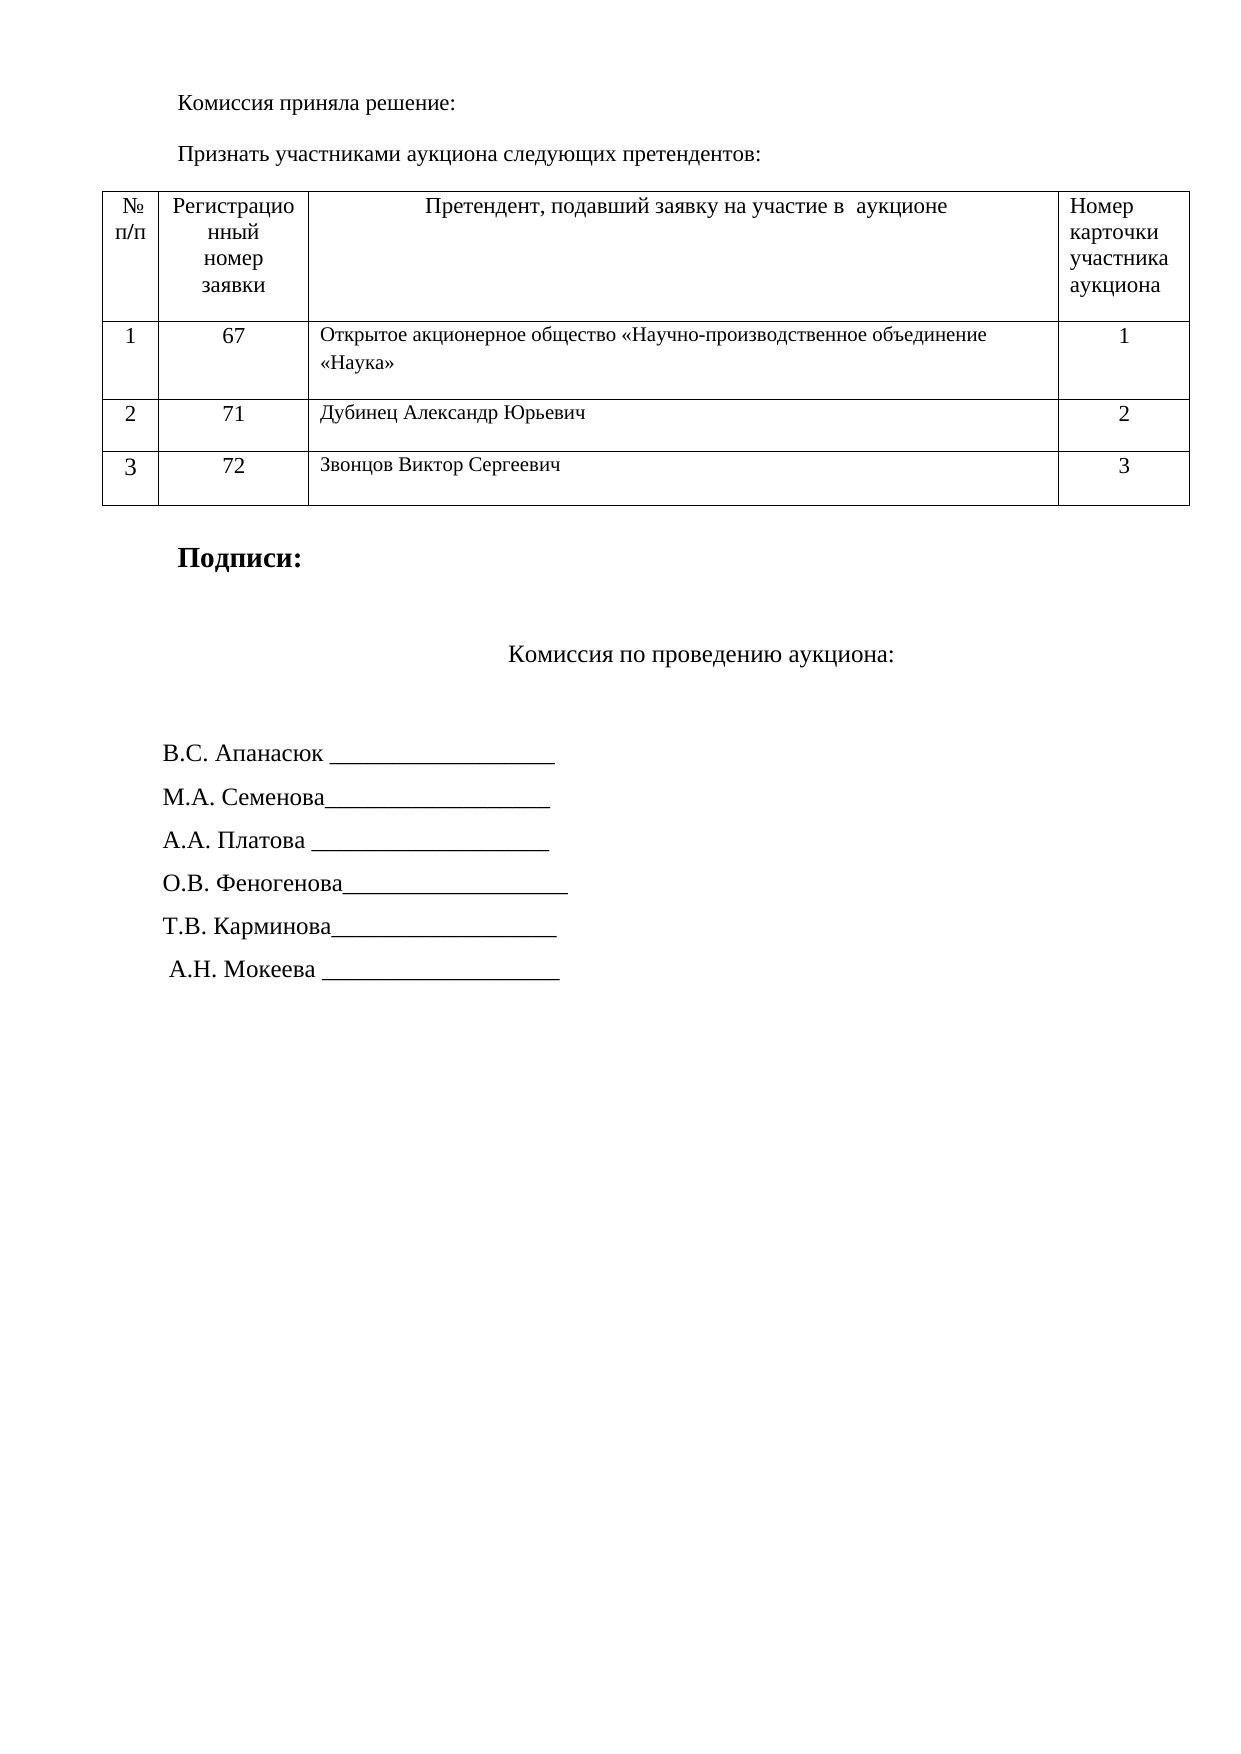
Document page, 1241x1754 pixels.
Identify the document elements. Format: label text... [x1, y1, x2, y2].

text Т.В. Карминова__________________ [162, 911, 1152, 940]
text А.Н. Мокеева ___________________ [162, 954, 1152, 983]
text Комиссия по проведению аукциона: [177, 639, 1152, 668]
table_cell 1 [1059, 322, 1189, 399]
table_header № п/п [103, 192, 158, 321]
text Подписи: [102, 540, 1152, 573]
text А.А. Платова ___________________ [162, 825, 1152, 853]
table_cell 2 [103, 400, 158, 451]
text О.В. Феногенова__________________ [162, 868, 1152, 897]
text М.А. Семенова__________________ [162, 782, 1152, 810]
table_cell Звонцов Виктор Сергеевич [309, 452, 1058, 505]
table_cell 72 [159, 452, 308, 505]
table_header Претендент, подавший заявку на участие в аукционе [309, 192, 1058, 321]
text Признать участниками аукциона следующих претендентов: [140, 140, 1152, 166]
table_header Регистрационный номер заявки [159, 192, 308, 321]
table_cell 1 [103, 322, 158, 399]
table_header Номер карточки участника аукциона [1059, 192, 1189, 321]
table_cell Открытое акционерное общество «Научно-производственное объединение «Наука» [309, 322, 1058, 399]
text В.С. Апанасюк __________________ [162, 738, 1152, 767]
table_cell 3 [1059, 452, 1189, 505]
table_cell Дубинец Александр Юрьевич [309, 400, 1058, 451]
table_cell 2 [1059, 400, 1189, 451]
table_cell 3 [103, 452, 158, 505]
text Комиссия приняла решение: [140, 89, 1152, 115]
table_cell 67 [159, 322, 308, 399]
table_cell 71 [159, 400, 308, 451]
